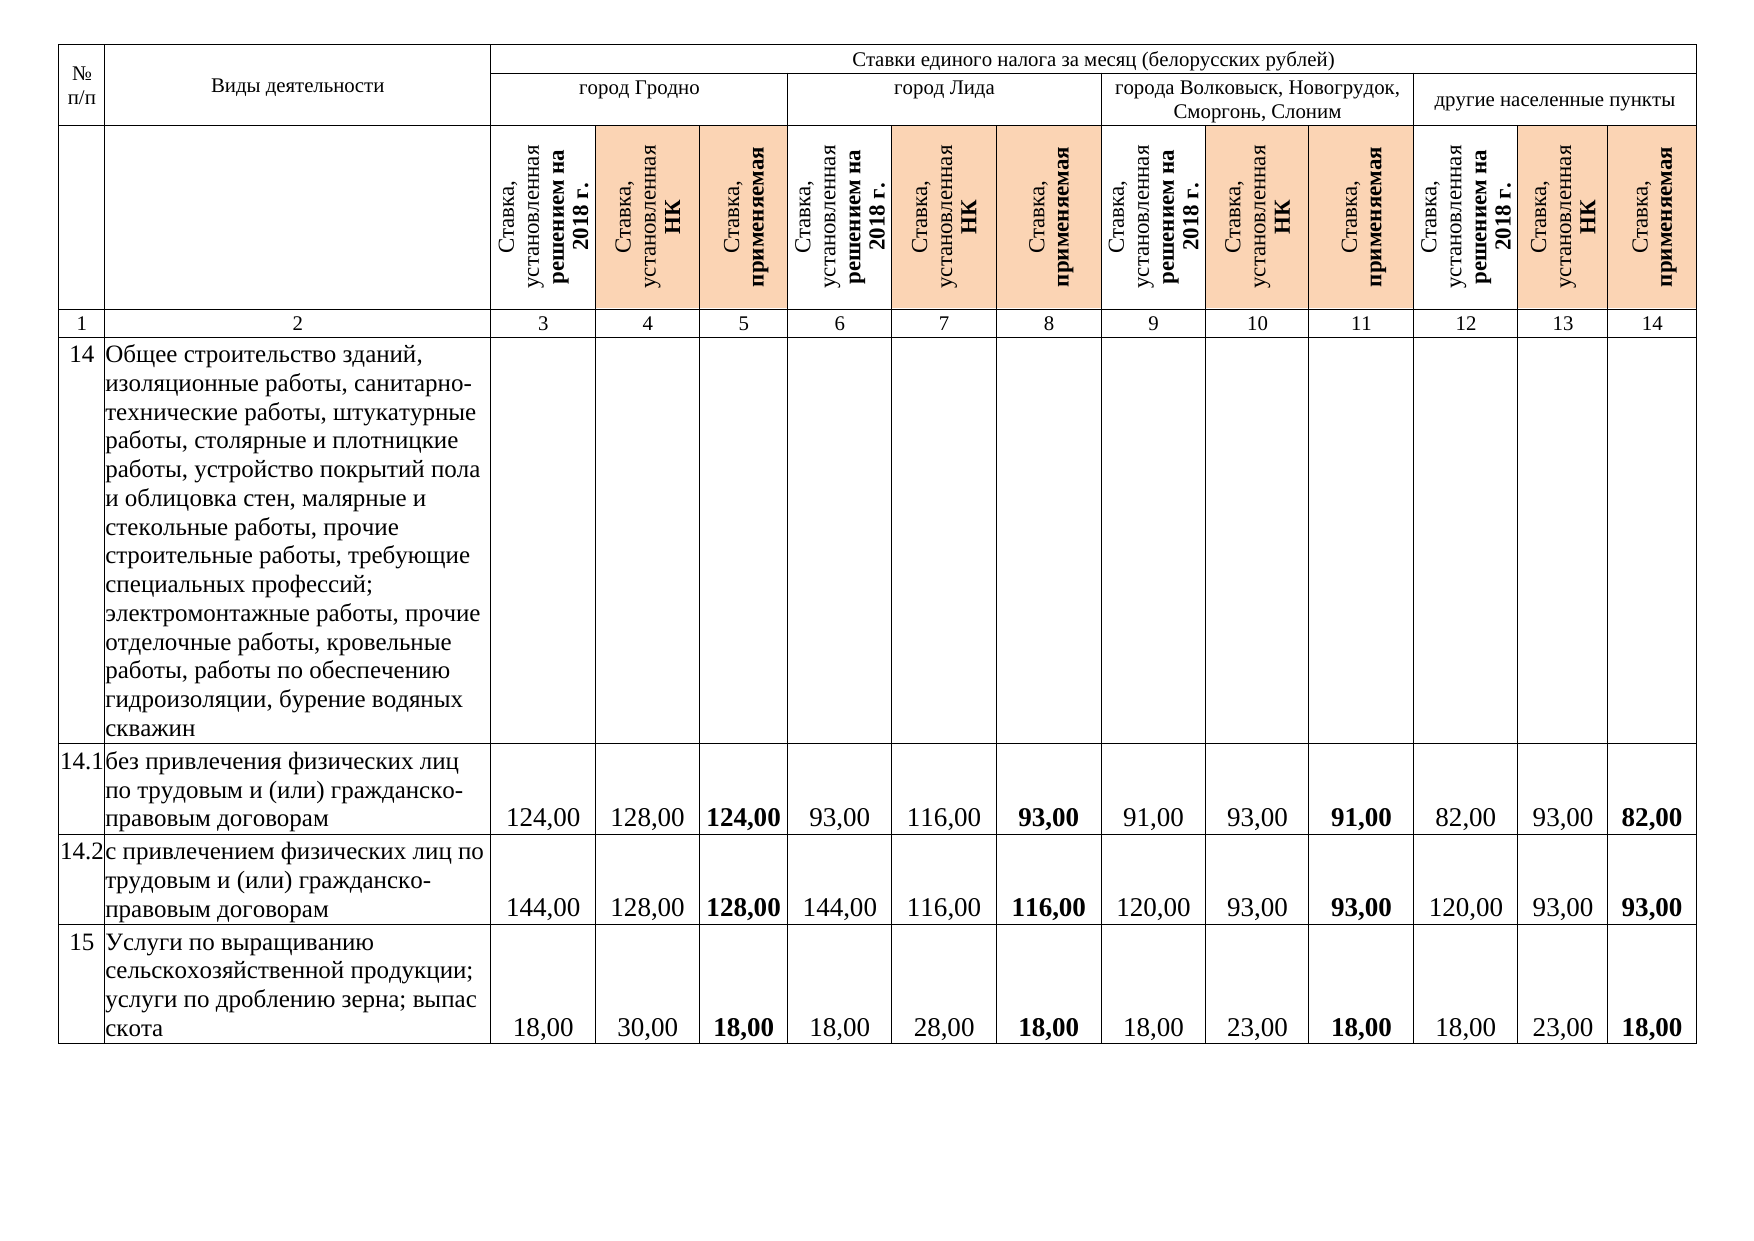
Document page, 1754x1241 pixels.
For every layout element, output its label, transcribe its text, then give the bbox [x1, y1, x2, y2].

table_cell [1309, 338, 1413, 743]
table_cell 18,00 [1309, 925, 1413, 1043]
table_cell Ставка, применяемая [1608, 126, 1696, 308]
table_cell 116,00 [892, 744, 996, 834]
table_cell Ставка, установленная решением на 2018 г. [1102, 126, 1205, 308]
table_cell 124,00 [700, 744, 787, 834]
table_cell 124,00 [491, 744, 595, 834]
table_cell 5 [700, 310, 787, 337]
table_header Виды деятельности [105, 45, 490, 125]
table_cell Ставка, применяемая [1309, 126, 1413, 308]
table_cell 30,00 [596, 925, 699, 1043]
table_cell [596, 338, 699, 743]
table_cell 93,00 [997, 744, 1101, 834]
table_cell 14 [59, 338, 104, 743]
table_cell 15 [59, 925, 104, 1043]
table_cell 12 [1414, 310, 1517, 337]
table_cell 93,00 [1608, 835, 1696, 924]
table_cell 14 [1608, 310, 1696, 337]
table_cell Услуги по выращиванию сельскохозяйственной продукции; услуги по дроблению зерна; выпас скота [105, 925, 490, 1043]
table_cell 4 [596, 310, 699, 337]
table_header Ставки единого налога за месяц (белорусских рублей) [491, 45, 1696, 73]
table_cell без привлечения физических лиц по трудовым и (или) гражданско-правовым договорам [105, 744, 490, 834]
table_cell Ставка, применяемая [700, 126, 787, 308]
table_cell 14.1 [59, 744, 104, 834]
table_cell 1 [59, 310, 104, 337]
table_cell 9 [1102, 310, 1205, 337]
table_cell 18,00 [700, 925, 787, 1043]
table_cell [997, 338, 1101, 743]
table_cell город Гродно [491, 74, 787, 125]
table_cell 23,00 [1206, 925, 1308, 1043]
table_cell Ставка, установленная НК [1206, 126, 1308, 308]
table_cell [1518, 338, 1607, 743]
table_cell 18,00 [997, 925, 1101, 1043]
table_cell 93,00 [788, 744, 891, 834]
table_cell города Волковыск, Новогрудок, Сморгонь, Слоним [1102, 74, 1413, 125]
table_cell 116,00 [892, 835, 996, 924]
table_cell 18,00 [1414, 925, 1517, 1043]
table_cell [491, 338, 595, 743]
table_cell 128,00 [596, 835, 699, 924]
table_cell Ставка, установленная решением на 2018 г. [1414, 126, 1517, 308]
table_cell 93,00 [1309, 835, 1413, 924]
table_cell Общее строительство зданий, изоляционные работы, санитарно-технические работы, штукатурные работы, столярные и плотницкие работы, устройство покрытий пола и облицовка стен, малярные и стекольные работы, прочие строительные работы, требующие специальных профессий; электромонтажные работы, прочие отделочные работы, кровельные работы, работы по обеспечению гидроизоляции, бурение водяных скважин [105, 338, 490, 743]
table_cell 93,00 [1518, 744, 1607, 834]
table_cell 144,00 [788, 835, 891, 924]
table_cell 82,00 [1414, 744, 1517, 834]
table_cell [1206, 338, 1308, 743]
table_cell Ставка, установленная НК [596, 126, 699, 308]
table_cell [892, 338, 996, 743]
table_cell 2 [105, 310, 490, 337]
table_cell 28,00 [892, 925, 996, 1043]
table_cell 91,00 [1309, 744, 1413, 834]
table_cell [1102, 338, 1205, 743]
table_cell 10 [1206, 310, 1308, 337]
table_cell 18,00 [1102, 925, 1205, 1043]
table_cell 8 [997, 310, 1101, 337]
table_cell 6 [788, 310, 891, 337]
table_cell 120,00 [1102, 835, 1205, 924]
table_cell 120,00 [1414, 835, 1517, 924]
table_cell Ставка, установленная решением на 2018 г. [788, 126, 891, 308]
table_cell 3 [491, 310, 595, 337]
table_cell 11 [1309, 310, 1413, 337]
table_cell Ставка, применяемая [997, 126, 1101, 308]
table_cell другие населенные пункты [1414, 74, 1696, 125]
table_cell 91,00 [1102, 744, 1205, 834]
table_cell 23,00 [1518, 925, 1607, 1043]
table_cell 18,00 [788, 925, 891, 1043]
table_cell 128,00 [700, 835, 787, 924]
table_cell 128,00 [596, 744, 699, 834]
table_cell [788, 338, 891, 743]
table_cell [59, 126, 104, 308]
table_cell [700, 338, 787, 743]
table_cell 7 [892, 310, 996, 337]
table_cell 14.2 [59, 835, 104, 924]
table_cell [1608, 338, 1696, 743]
table_cell 93,00 [1206, 835, 1308, 924]
table_header № п/п [59, 45, 104, 125]
table_cell Ставка, установленная НК [1518, 126, 1607, 308]
table_cell Ставка, установленная решением на 2018 г. [491, 126, 595, 308]
table_cell 144,00 [491, 835, 595, 924]
table_cell 18,00 [491, 925, 595, 1043]
table_cell 116,00 [997, 835, 1101, 924]
table_cell 93,00 [1206, 744, 1308, 834]
table_cell 82,00 [1608, 744, 1696, 834]
table_cell 93,00 [1518, 835, 1607, 924]
table_cell 13 [1518, 310, 1607, 337]
table_cell [105, 126, 490, 308]
table_cell с привлечением физических лиц по трудовым и (или) гражданско-правовым договорам [105, 835, 490, 924]
table_cell Ставка, установленная НК [892, 126, 996, 308]
table_cell [1414, 338, 1517, 743]
table_cell 18,00 [1608, 925, 1696, 1043]
table_cell город Лида [788, 74, 1101, 125]
